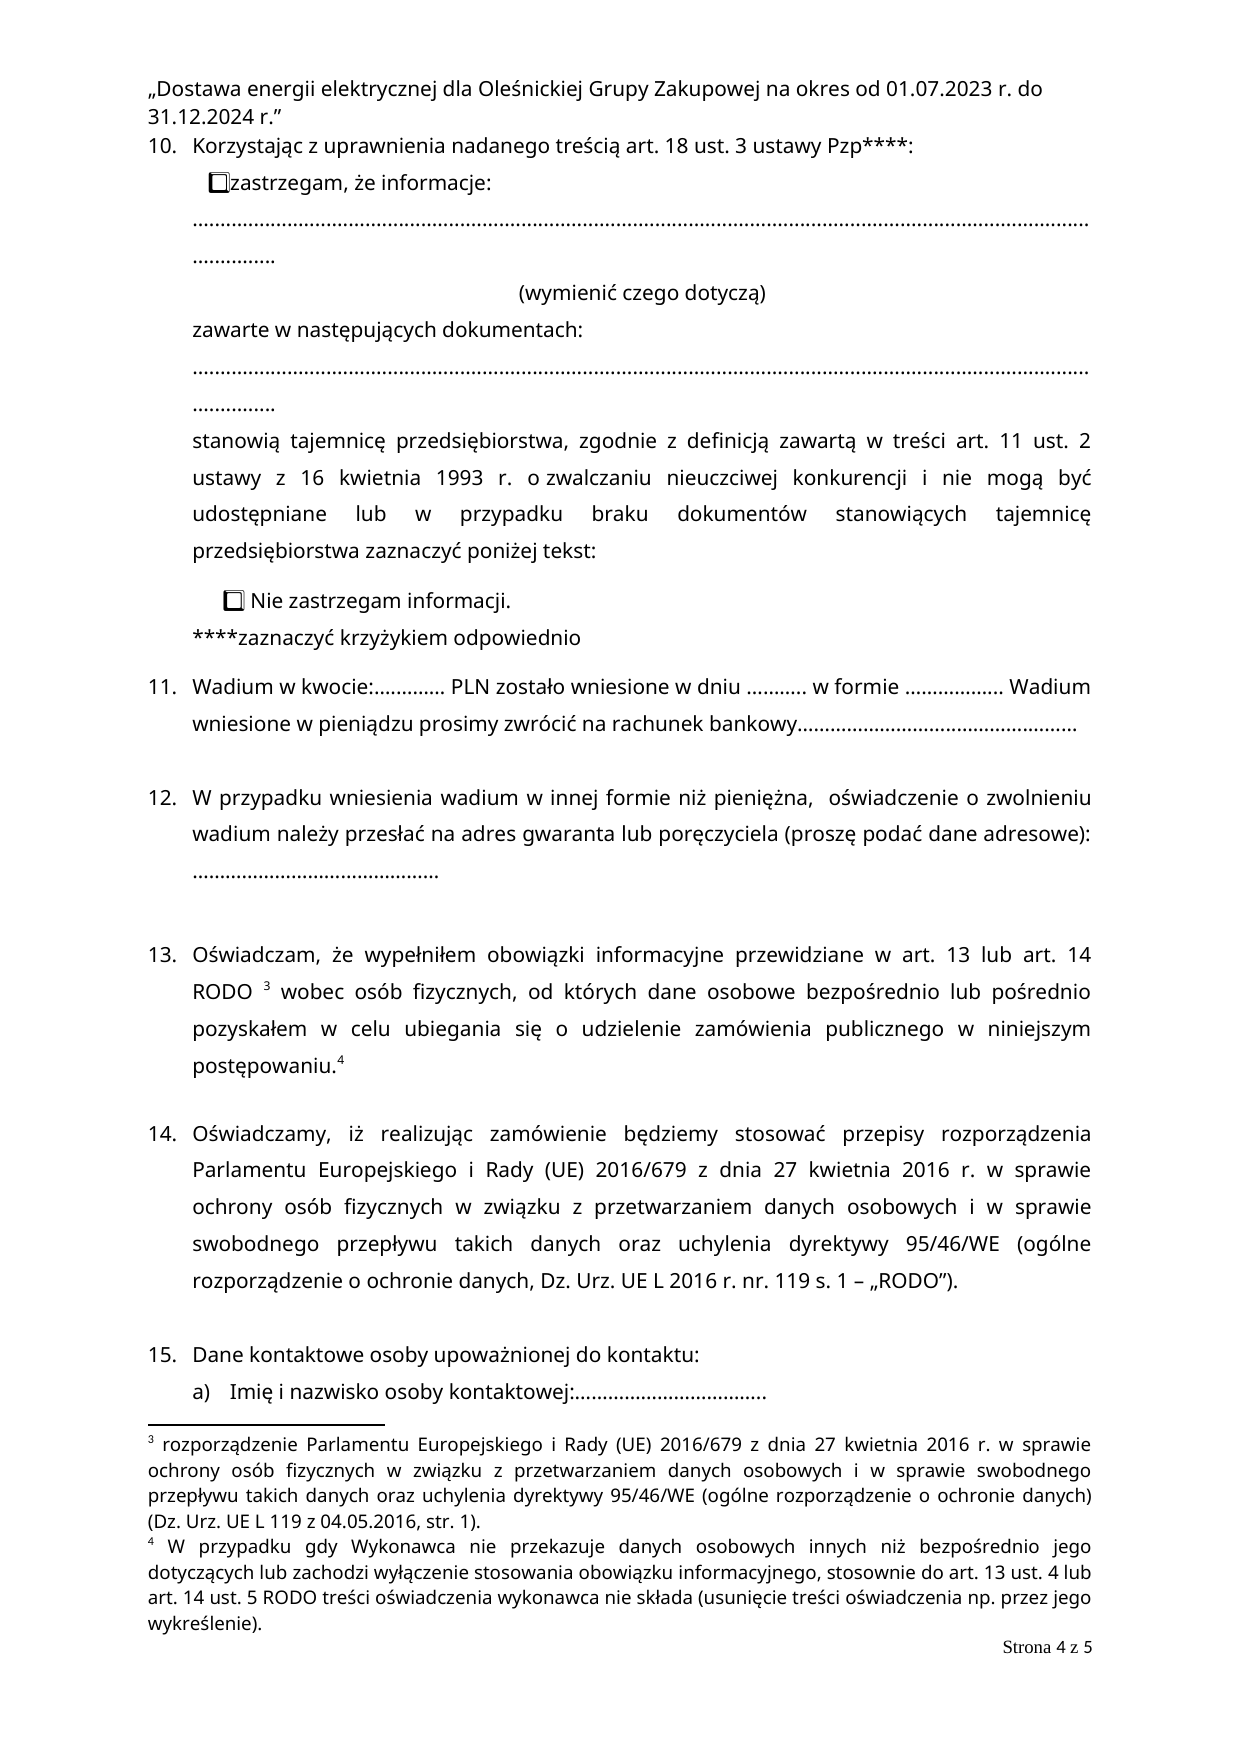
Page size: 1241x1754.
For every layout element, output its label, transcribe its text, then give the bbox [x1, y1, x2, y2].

text stanowią tajemnicę przedsiębiorstwa, zgodnie z definicją zawartą w treści art. 11 ust. 2 ustawy z 16 kwietnia 1993 r. o zwalczaniu nieuczciwej konkurencji i nie mogą być udostępniane lub w przypadku braku dokumentów stanowiących tajemnicę przedsiębiorstwa zaznaczyć poniżej tekst: [192, 426, 1092, 565]
list ⃣ Nie zastrzegam informacji. [207, 586, 1092, 614]
text (wymienić czego dotyczą) [192, 278, 1092, 307]
text ................................................................................................................................................................................ [192, 204, 1092, 270]
list Wadium w kwocie:….……… PLN zostało wniesione w dniu ……….. w formie ……………... Wadium wniesione w pieniądzu prosimy zwrócić na rachunek bankowy………………………..………….……… [148, 672, 1092, 737]
list Oświadczam, że wypełniłem obowiązki informacyjne przewidziane w art. 13 lub art. 14 RODO wobec osób fizycznych, od których dane osobowe bezpośrednio lub pośrednio pozyskałem w celu ubiegania się o udzielenie zamówienia publicznego w niniejszym postępowaniu. [148, 941, 1092, 1079]
list ****zaznaczyć krzyżykiem odpowiednio [192, 623, 1092, 651]
text ................................................................................................................................................................................ [192, 352, 1092, 417]
text ⃣ zastrzegam, że informacje: [192, 168, 1092, 196]
list Imię i nazwisko osoby kontaktowej:…………………………….. [192, 1377, 1092, 1405]
list Dane kontaktowe osoby upoważnionej do kontaktu: [148, 1340, 1092, 1368]
list Korzystając z uprawnienia nadanego treścią art. 18 ust. 3 ustawy Pzp****: [148, 131, 1092, 159]
list Oświadczamy, iż realizując zamówienie będziemy stosować przepisy rozporządzenia Parlamentu Europejskiego i Rady (UE) 2016/679 z dnia 27 kwietnia 2016 r. w sprawie ochrony osób fizycznych w związku z przetwarzaniem danych osobowych i w sprawie swobodnego przepływu takich danych oraz uchylenia dyrektywy 95/46/WE (ogólne rozporządzenie o ochronie danych, Dz. Urz. UE L 2016 r. nr. 119 s. 1 – „RODO”). [148, 1119, 1092, 1294]
list W przypadku wniesienia wadium w innej formie niż pieniężna, oświadczenie o zwolnieniu wadium należy przesłać na adres gwaranta lub poręczyciela (proszę podać dane adresowe):……………………………………… [148, 783, 1092, 885]
text zawarte w następujących dokumentach: [192, 315, 1092, 343]
